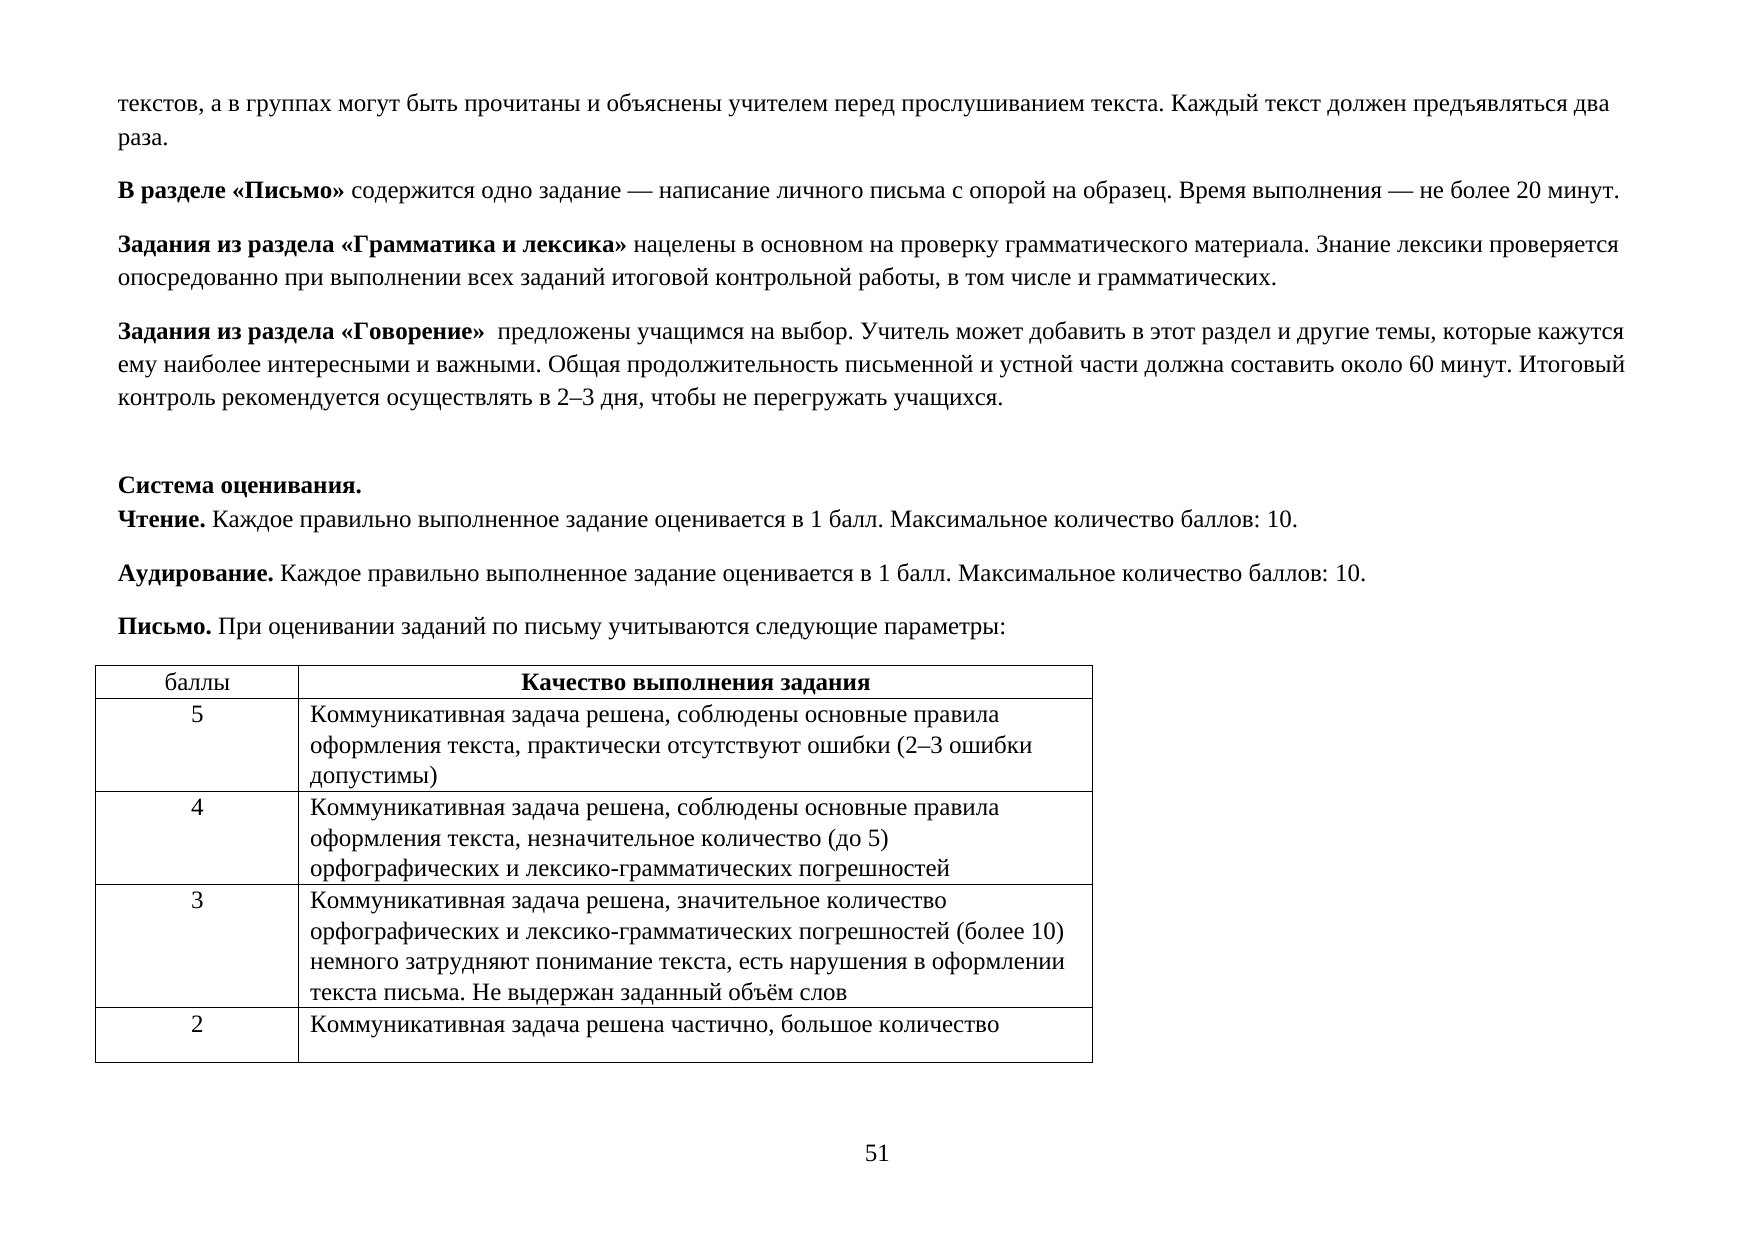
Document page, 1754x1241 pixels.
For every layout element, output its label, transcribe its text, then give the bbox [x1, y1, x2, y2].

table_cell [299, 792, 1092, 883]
text Система оценивания. [118, 470, 1636, 498]
text Письмо. При оценивании заданий по письму учитываются следующие параметры: [118, 611, 1636, 640]
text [118, 88, 1636, 150]
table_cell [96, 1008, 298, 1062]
text В разделе «Письмо» содержится одно задание — написание личного письма с опорой на образец. Время выполнения — не более 20 минут. [118, 175, 1636, 204]
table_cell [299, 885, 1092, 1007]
text Чтение. Каждое правильно выполненное задание оценивается в 1 балл. Максимальное количество баллов: 10. [118, 504, 1636, 532]
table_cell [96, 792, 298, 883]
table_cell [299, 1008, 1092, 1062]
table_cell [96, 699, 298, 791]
text Задания из раздела «Грамматика и лексика» нацелены в основном на проверку грамматического материала. Знание лексики проверяется опосредованно при выполнении всех заданий итоговой контрольной работы, в том числе и грамматических. [118, 229, 1636, 291]
text Задания из раздела «Говорение» предложены учащимся на выбор. Учитель может добавить в этот раздел и другие темы, которые кажутся ему наиболее интересными и важными. Общая продолжительность письменной и устной части должна составить около 60 минут. Итоговый контроль рекомендуется осуществлять в 2–3 дня, чтобы не перегружать учащихся. [118, 316, 1636, 411]
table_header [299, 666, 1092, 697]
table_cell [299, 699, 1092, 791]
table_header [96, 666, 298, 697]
text Аудирование. Каждое правильно выполненное задание оценивается в 1 балл. Максимальное количество баллов: 10. [118, 558, 1636, 586]
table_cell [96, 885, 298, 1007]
